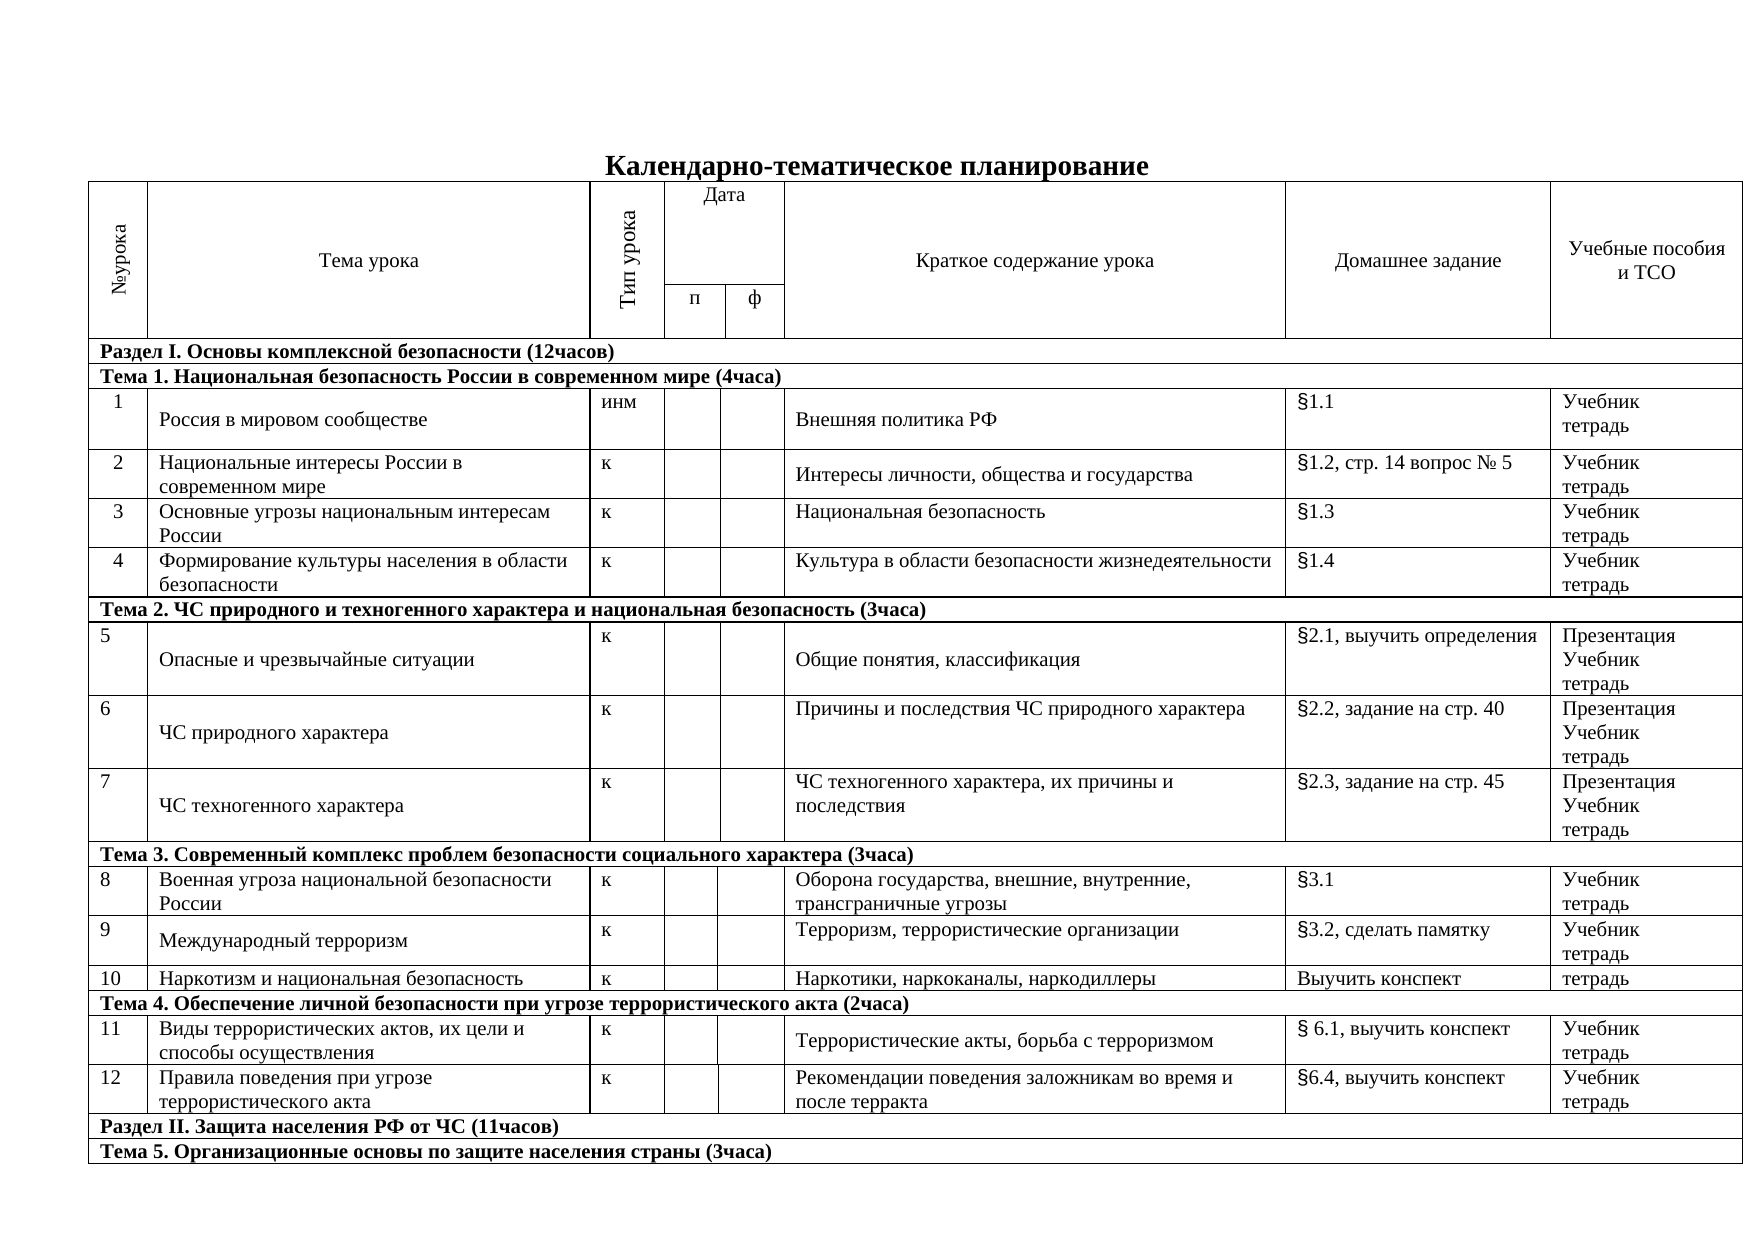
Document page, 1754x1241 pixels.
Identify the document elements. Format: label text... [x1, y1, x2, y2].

table_cell Учебник тетрадь [1551, 867, 1742, 915]
table_cell Опасные и чрезвычайные ситуации [148, 623, 589, 695]
table_cell [721, 623, 784, 695]
table_cell к [591, 499, 664, 547]
table_cell [721, 389, 784, 449]
table_cell §3.1 [1286, 867, 1550, 915]
text Календарно-тематическое планирование [89, 148, 1665, 181]
table_cell Раздел I. Основы комплексной безопасности (12часов) [89, 339, 1742, 363]
table_header Тема урока [148, 182, 589, 338]
table_cell [665, 966, 717, 990]
table_cell Учебник тетрадь [1551, 450, 1742, 498]
table_cell [665, 389, 720, 449]
table_cell 8 [89, 867, 147, 915]
table_cell Учебник тетрадь [1551, 389, 1742, 449]
table_cell Презентация Учебник тетрадь [1551, 696, 1742, 768]
table_cell Национальная безопасность [785, 499, 1285, 547]
table_cell 6 [89, 696, 147, 768]
table_cell Тема 1. Национальная безопасность России в современном мире (4часа) [89, 364, 1742, 388]
table_cell тетрадь [1551, 966, 1742, 990]
table_cell Основные угрозы национальным интересам России [148, 499, 589, 547]
table_cell Правила поведения при угрозе террористического акта [148, 1065, 589, 1113]
table_cell Наркотики, наркоканалы, наркодиллеры [785, 966, 1285, 990]
table_cell к [591, 867, 664, 915]
table_cell ф [726, 285, 784, 338]
table_cell 11 [89, 1016, 147, 1064]
table_cell 5 [89, 623, 147, 695]
table_cell 2 [89, 450, 147, 498]
table_cell [665, 1016, 717, 1064]
table_cell [718, 867, 784, 915]
table_cell Учебник тетрадь [1551, 916, 1742, 964]
table_cell [665, 623, 720, 695]
table_cell Наркотизм и национальная безопасность [148, 966, 589, 990]
table_cell 9 [89, 916, 147, 964]
table_cell п [665, 285, 725, 338]
table_cell к [591, 623, 664, 695]
table_cell §6.4, выучить конспект [1286, 1065, 1550, 1113]
table_cell 4 [89, 548, 147, 596]
table_cell Россия в мировом сообществе [148, 389, 589, 449]
table_cell 3 [89, 499, 147, 547]
table_cell Учебник тетрадь [1551, 499, 1742, 547]
table_cell Выучить конспект [1286, 966, 1550, 990]
table_cell 10 [89, 966, 147, 990]
table_cell §3.2, сделать памятку [1286, 916, 1550, 964]
table_cell к [591, 916, 664, 964]
table_cell Интересы личности, общества и государства [785, 450, 1285, 498]
table_header Учебные пособия и ТСО [1551, 182, 1742, 338]
table_cell [721, 548, 784, 596]
table_cell 7 [89, 769, 147, 841]
table_cell Общие понятия, классификация [785, 623, 1285, 695]
table_cell [665, 450, 720, 498]
table_cell [665, 548, 720, 596]
table_cell Учебник тетрадь [1551, 1065, 1742, 1113]
table_header Дата [665, 182, 784, 284]
table_cell Терроризм, террористические организации [785, 916, 1285, 964]
table_cell [665, 499, 720, 547]
table_cell Причины и последствия ЧС природного характера [785, 696, 1285, 768]
table_cell §1.2, стр. 14 вопрос № 5 [1286, 450, 1550, 498]
table_cell [665, 696, 720, 768]
table_cell Культура в области безопасности жизнедеятельности [785, 548, 1285, 596]
table_cell Внешняя политика РФ [785, 389, 1285, 449]
table_header Домашнее задание [1286, 182, 1550, 338]
table_cell Формирование культуры населения в области безопасности [148, 548, 589, 596]
table_cell §2.3, задание на стр. 45 [1286, 769, 1550, 841]
table_cell к [591, 769, 664, 841]
table_cell к [591, 1016, 664, 1064]
table_cell Национальные интересы России в современном мире [148, 450, 589, 498]
table_cell [665, 769, 720, 841]
table_cell [665, 1065, 718, 1113]
table_cell к [591, 548, 664, 596]
table_cell §2.1, выучить определения [1286, 623, 1550, 695]
table_cell §1.1 [1286, 389, 1550, 449]
table_cell к [591, 966, 664, 990]
table_cell §2.2, задание на стр. 40 [1286, 696, 1550, 768]
table_cell Раздел II. Защита населения РФ от ЧС (11часов) [89, 1114, 1742, 1138]
table_cell к [591, 1065, 664, 1113]
table_cell к [591, 696, 664, 768]
table_cell Террористические акты, борьба с терроризмом [785, 1016, 1285, 1064]
table_cell Рекомендации поведения заложникам во время и после терракта [785, 1065, 1285, 1113]
table_cell [721, 769, 784, 841]
table_cell ЧС техногенного характера [148, 769, 589, 841]
table_header Тип урока [591, 182, 664, 338]
table_cell §1.4 [1286, 548, 1550, 596]
table_cell Оборона государства, внешние, внутренние, трансграничные угрозы [785, 867, 1285, 915]
table_cell [721, 499, 784, 547]
table_cell 1 [89, 389, 147, 449]
table_cell Учебник тетрадь [1551, 548, 1742, 596]
table_cell Презентация Учебник тетрадь [1551, 769, 1742, 841]
table_header №урока [89, 182, 147, 338]
table_cell [721, 696, 784, 768]
table_cell Тема 4. Обеспечение личной безопасности при угрозе террористического акта (2часа) [89, 991, 1742, 1015]
table_cell Международный терроризм [148, 916, 589, 964]
table_cell к [591, 450, 664, 498]
table_cell [718, 966, 784, 990]
table_cell [665, 916, 717, 964]
table_cell Учебник тетрадь [1551, 1016, 1742, 1064]
table_cell ЧС техногенного характера, их причины и последствия [785, 769, 1285, 841]
table_cell [719, 1065, 784, 1113]
table_cell Тема 5. Организационные основы по защите населения страны (3часа) [89, 1139, 1742, 1163]
table_cell [665, 867, 717, 915]
table_cell §1.3 [1286, 499, 1550, 547]
table_cell 12 [89, 1065, 147, 1113]
table_cell инм [591, 389, 664, 449]
table_cell [721, 450, 784, 498]
table_cell Презентация Учебник тетрадь [1551, 623, 1742, 695]
table_cell [718, 1016, 784, 1064]
table_cell § 6.1, выучить конспект [1286, 1016, 1550, 1064]
table_cell Тема 2. ЧС природного и техногенного характера и национальная безопасность (3часа) [89, 598, 1742, 621]
table_cell Тема 3. Современный комплекс проблем безопасности социального характера (3часа) [89, 842, 1742, 866]
table_cell Виды террористических актов, их цели и способы осуществления [148, 1016, 589, 1064]
table_cell Военная угроза национальной безопасности России [148, 867, 589, 915]
table_cell ЧС природного характера [148, 696, 589, 768]
table_cell [718, 916, 784, 964]
table_header Краткое содержание урока [785, 182, 1285, 338]
